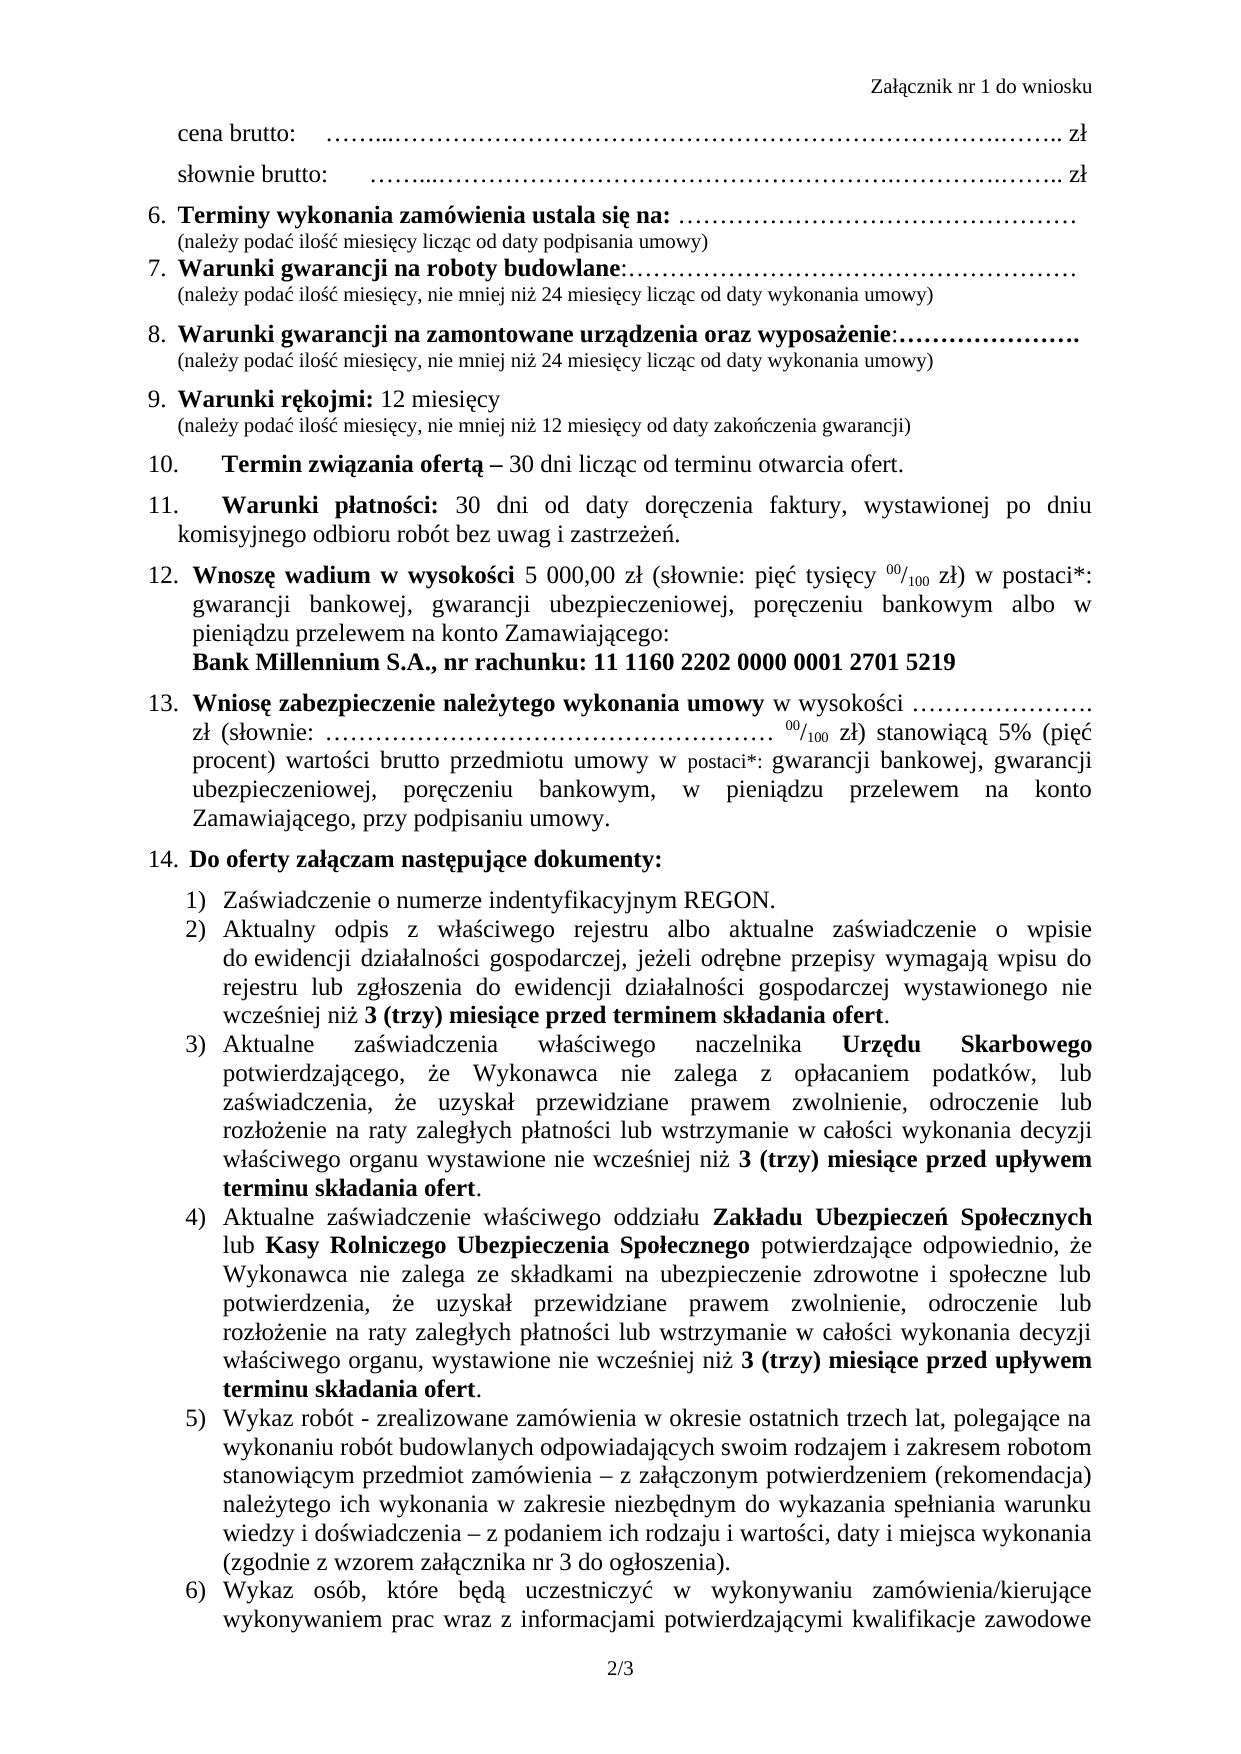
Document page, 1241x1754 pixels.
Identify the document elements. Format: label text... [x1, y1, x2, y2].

list Wykaz robót - zrealizowane zamówienia w okresie ostatnich trzech lat, polegające na wykonaniu robót budowlanych odpowiadających swoim rodzajem i zakresem robotom stanowiącym przedmiot zamówienia – z załączonym potwierdzeniem (rekomendacja) należytego ich wykonania w zakresie niezbędnym do wykazania spełniania warunku wiedzy i doświadczenia – z podaniem ich rodzaju i wartości, daty i miejsca wykonania (zgodnie z wzorem załącznika nr 3 do ogłoszenia). [185, 1403, 1092, 1576]
list Warunki płatności: 30 dni od daty doręczenia faktury, wystawionej po dniu komisyjnego odbioru robót bez uwag i zastrzeżeń. [148, 491, 1092, 548]
list Bank Millennium S.A., nr rachunku: 11 1160 2202 0000 0001 2701 5219 [177, 647, 1092, 676]
list Wniosę zabezpieczenie należytego wykonania umowy w wysokości …………………. zł (słownie: ……………………………………………… 00/100 zł) stanowiącą 5% (pięć procent) wartości brutto przedmiotu umowy w postaci*: gwarancji bankowej, gwarancji ubezpieczeniowej, poręczeniu bankowym, w pieniądzu przelewem na konto Zamawiającego, przy podpisaniu umowy. [148, 688, 1092, 832]
text (należy podać ilość miesięcy, nie mniej niż 24 miesięcy licząc od daty wykonania umowy) [148, 347, 1092, 372]
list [185, 1576, 1092, 1633]
list Zaświadczenie o numerze indentyfikacyjnym REGON. [185, 886, 1092, 914]
list Aktualne zaświadczenia właściwego naczelnika Urzędu Skarbowego potwierdzającego, że Wykonawca nie zalega z opłacaniem podatków, lub zaświadczenia, że uzyskał przewidziane prawem zwolnienie, odroczenie lub rozłożenie na raty zaległych płatności lub wstrzymanie w całości wykonania decyzji właściwego organu wystawione nie wcześniej niż 3 (trzy) miesiące przed upływem terminu składania ofert. [185, 1029, 1092, 1202]
list Wnoszę wadium w wysokości 5 000,00 zł (słownie: pięć tysięcy 00/100 zł) w postaci*: gwarancji bankowej, gwarancji ubezpieczeniowej, poręczeniu bankowym albo w pieniądzu przelewem na konto Zamawiającego: [148, 561, 1092, 647]
list Warunki rękojmi: 12 miesięcy [148, 384, 1092, 413]
list Terminy wykonania zamówienia ustala się na: ………………………………………… [148, 201, 1092, 229]
list Do oferty załączam następujące dokumenty: [148, 844, 1092, 873]
list Warunki gwarancji na zamontowane urządzenia oraz wyposażenie:…………………. [148, 319, 1092, 347]
list Termin związania ofertą – 30 dni licząc od terminu otwarcia ofert. [148, 449, 1092, 478]
list Warunki gwarancji na roboty budowlane:……………………………………………… [148, 253, 1092, 282]
list Aktualne zaświadczenie właściwego oddziału Zakładu Ubezpieczeń Społecznych lub Kasy Rolniczego Ubezpieczenia Społecznego potwierdzające odpowiednio, że Wykonawca nie zalega ze składkami na ubezpieczenie zdrowotne i społeczne lub potwierdzenia, że uzyskał przewidziane prawem zwolnienie, odroczenie lub rozłożenie na raty zaległych płatności lub wstrzymanie w całości wykonania decyzji właściwego organu, wystawione nie wcześniej niż 3 (trzy) miesiące przed upływem terminu składania ofert. [185, 1202, 1092, 1403]
list (należy podać ilość miesięcy, nie mniej niż 12 miesięcy od daty zakończenia gwarancji) [177, 413, 1092, 437]
list Aktualny odpis z właściwego rejestru albo aktualne zaświadczenie o wpisie do ewidencji działalności gospodarczej, jeżeli odrębne przepisy wymagają wpisu do rejestru lub zgłoszenia do ewidencji działalności gospodarczej wystawionego nie wcześniej niż 3 (trzy) miesiące przed terminem składania ofert. [185, 914, 1092, 1029]
list (należy podać ilość miesięcy, nie mniej niż 24 miesięcy licząc od daty wykonania umowy) [177, 282, 1092, 306]
text (należy podać ilość miesięcy licząc od daty podpisania umowy) [148, 229, 1092, 253]
text cena brutto: ……...……………………………………………………………….…….. zł [177, 118, 1092, 147]
text słownie brutto: ……...……………………………………………….………….…….. zł [177, 159, 1092, 188]
